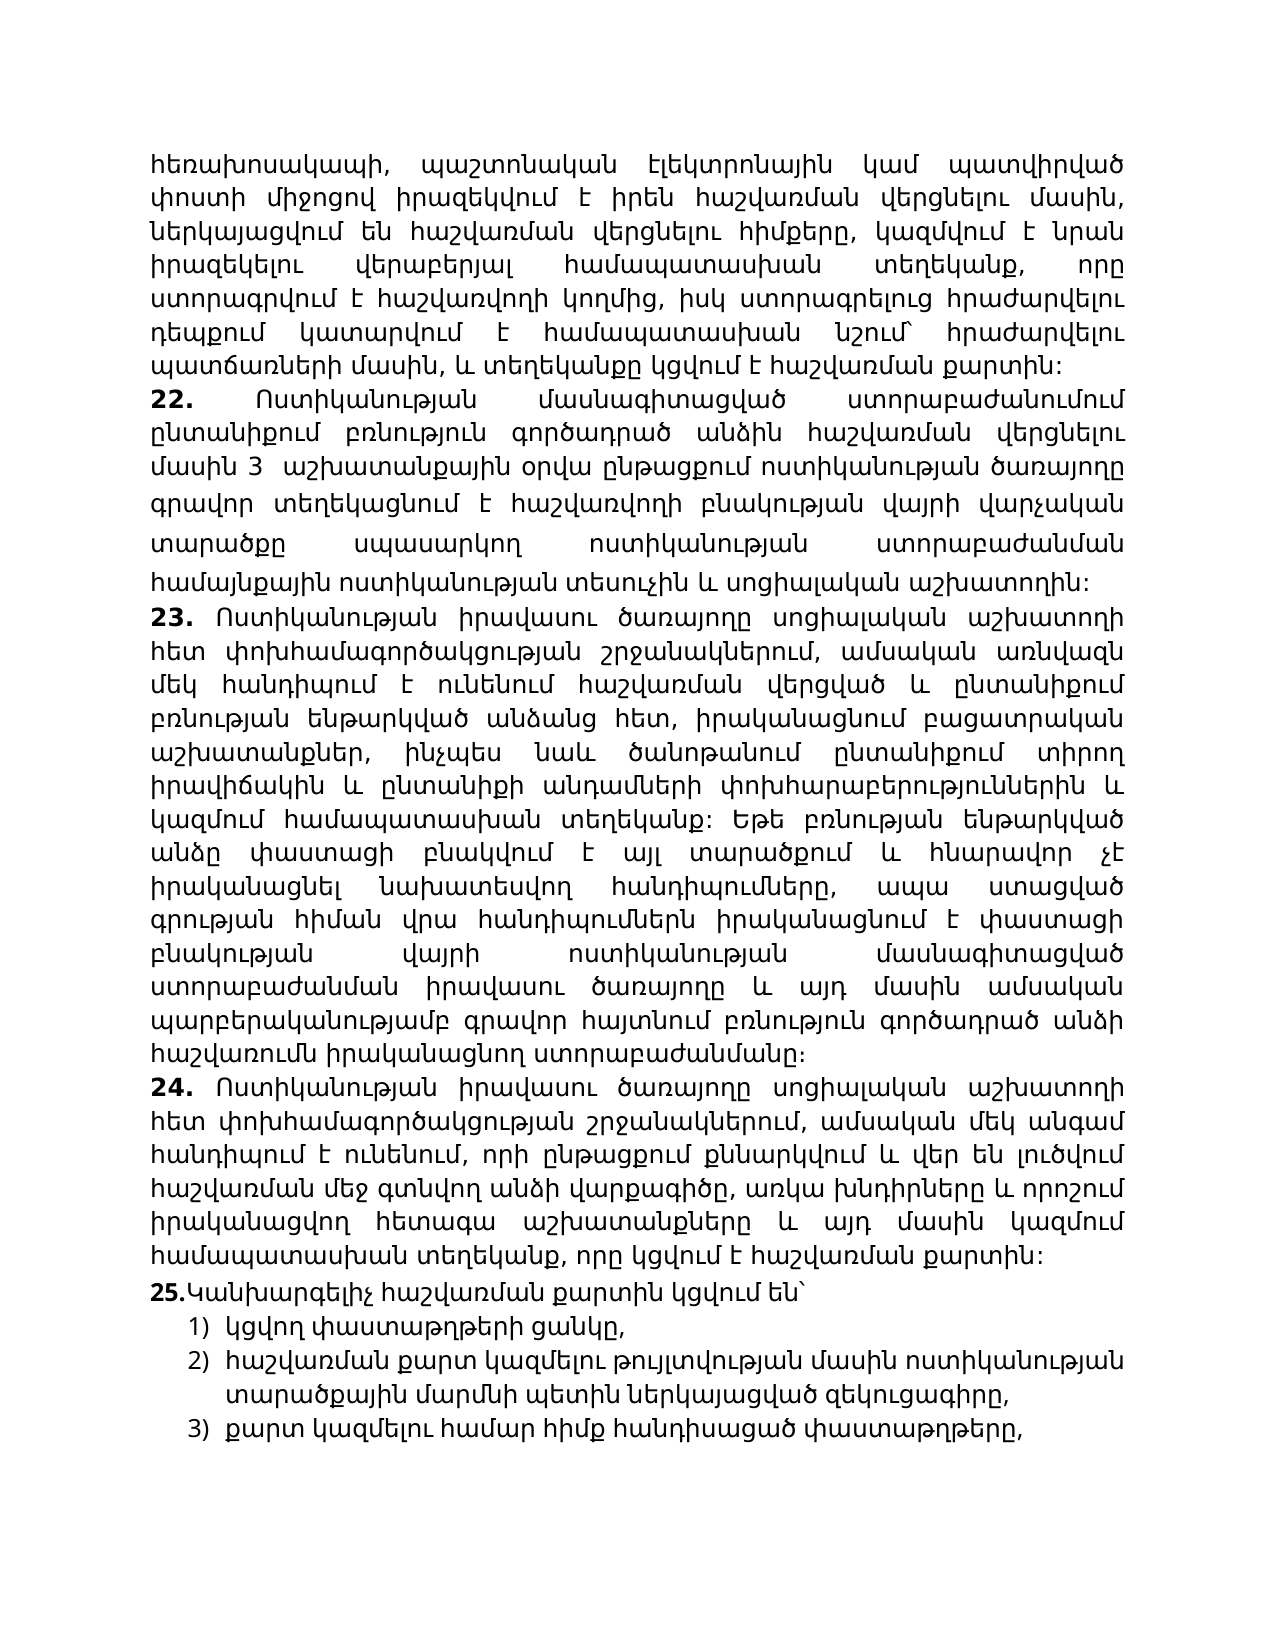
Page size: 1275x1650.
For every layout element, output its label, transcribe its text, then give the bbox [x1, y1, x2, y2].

list հաշվառման քարտ կազմելու թույլտվության մասին ոստիկանության տարածքային մարմնի պետին ներկայացված զեկուցագիրը, [187, 1343, 1125, 1411]
list քարտ կազմելու համար հիմք հանդիսացած փաստաթղթերը, [187, 1411, 1125, 1445]
text 22. Ոստիկանության մասնագիտացված ստորաբաժանումում ընտանիքում բռնություն գործադրած անձին հաշվառման վերցնելու մասին 3 աշխատանքային օրվա ընթացքում ոստիկանության ծառայողը գրավոր տեղեկացնում է հաշվառվողի բնակության վայրի վարչական տարածքը սպասարկող ոստիկանության ստորաբաժանման համայնքային ոստիկանության տեսուչին և սոցիալական աշխատողին: [150, 385, 1125, 598]
text 25.Կանխարգելիչ հաշվառման քարտին կցվում են՝ [150, 1274, 1125, 1308]
text 24. Ոստիկանության իրավասու ծառայողը սոցիալական աշխատողի հետ փոխհամագործակցության շրջանակներում, ամսական մեկ անգամ հանդիպում է ունենում, որի ընթացքում քննարկվում և վեր են լուծվում հաշվառման մեջ գտնվող անձի վարքագիծը, առկա խնդիրները և որոշում իրականացվող հետագա աշխատանքները և այդ մասին կազմում համապատասխան տեղեկանք, որը կցվում է հաշվառման քարտին: [150, 1073, 1125, 1270]
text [150, 150, 1125, 380]
list կցվող փաստաթղթերի ցանկը, [187, 1308, 1125, 1343]
text 23. Ոստիկանության իրավասու ծառայողը սոցիալական աշխատողի հետ փոխհամագործակցության շրջանակներում, ամսական առնվազն մեկ հանդիպում է ունենում հաշվառման վերցված և ընտանիքում բռնության ենթարկված անձանց հետ, իրականացնում բացատրական աշխատանքներ, ինչպես նաև ծանոթանում ընտանիքում տիրող իրավիճակին և ընտանիքի անդամների փոխհարաբերություններին և կազմում համապատասխան տեղեկանք: Եթե բռնության ենթարկված անձը փաստացի բնակվում է այլ տարածքում և հնարավոր չէ իրականացնել նախատեսվող հանդիպումները, ապա ստացված գրության հիման վրա հանդիպումներն իրականացնում է փաստացի բնակության վայրի ոստիկանության մասնագիտացված ստորաբաժանման իրավասու ծառայողը և այդ մասին ամսական պարբերականությամբ գրավոր հայտնում բռնություն գործադրած անձի հաշվառումն իրականացնող ստորաբաժանմանը։ [150, 604, 1125, 1069]
